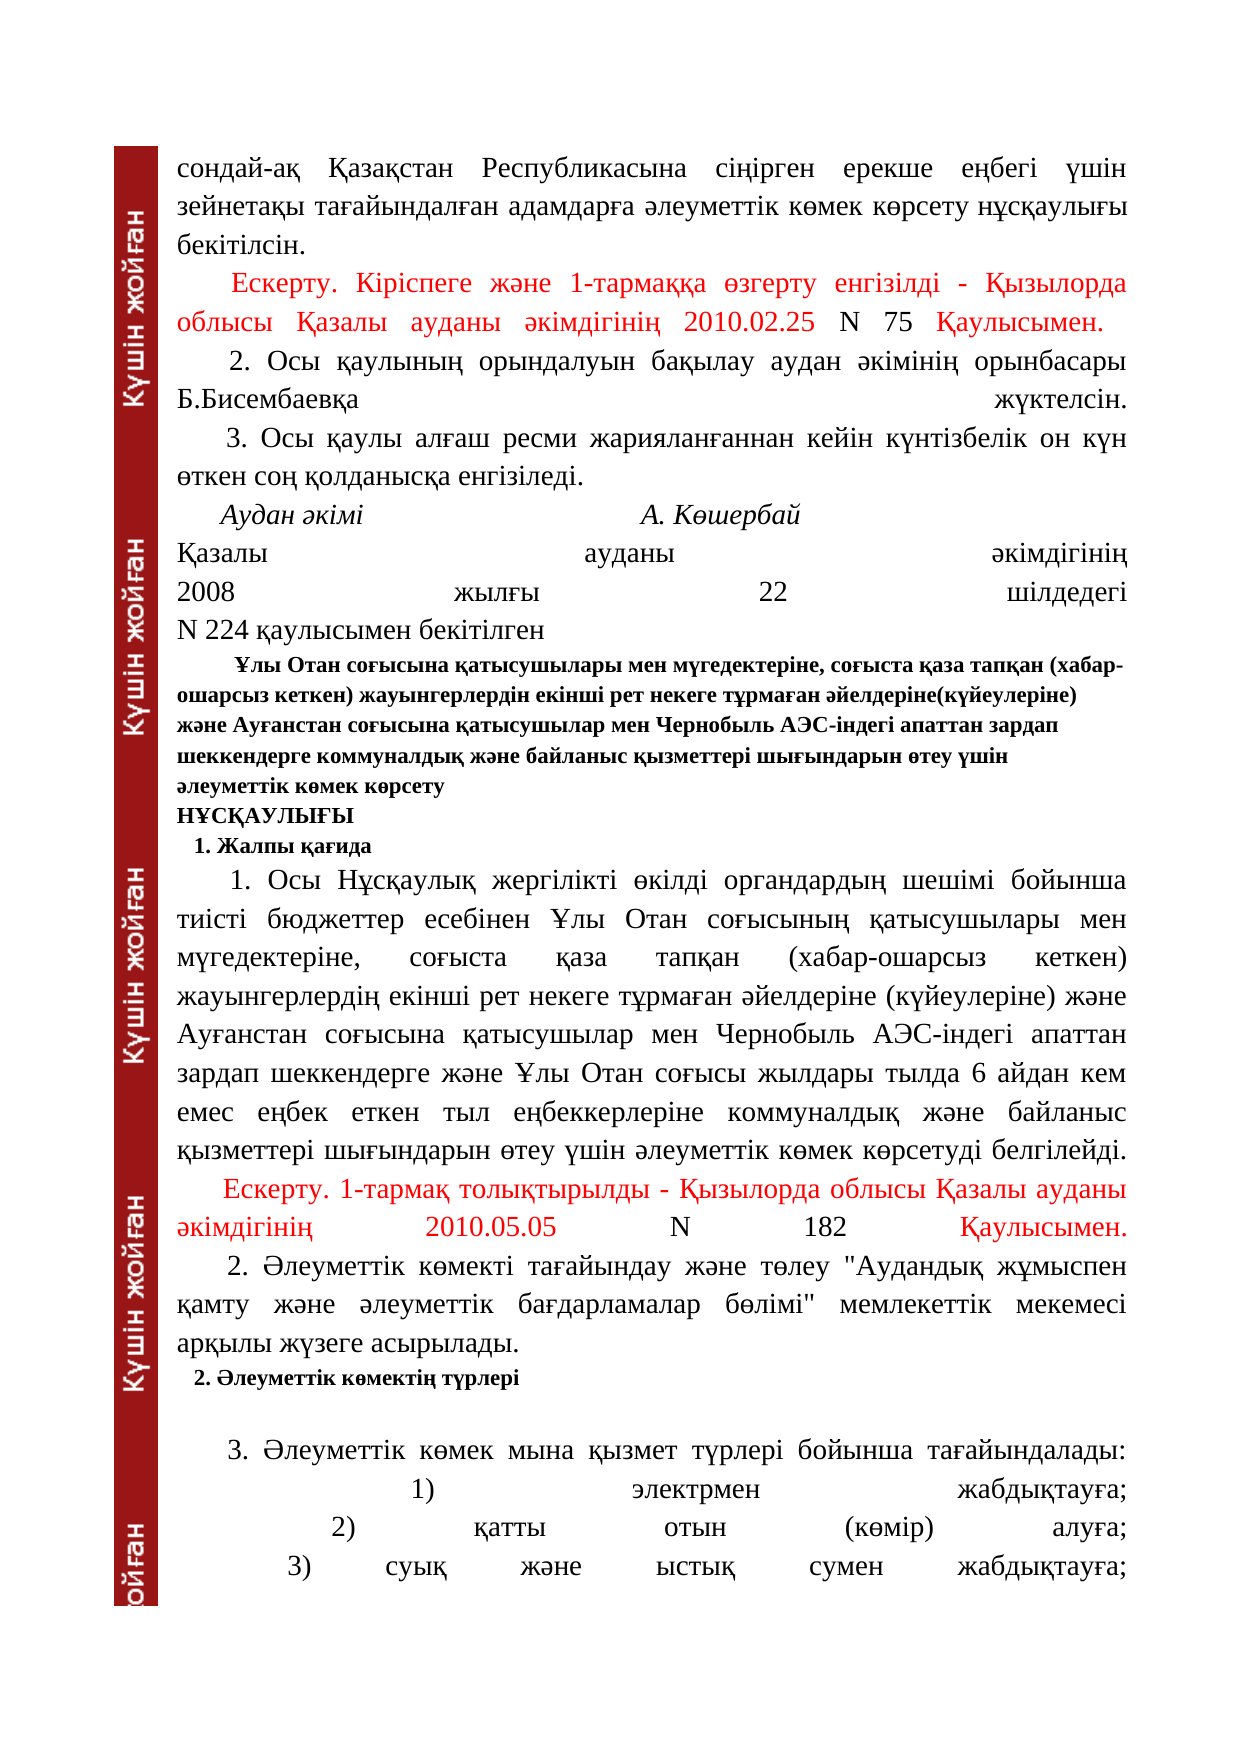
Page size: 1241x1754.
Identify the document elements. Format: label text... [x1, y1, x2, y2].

text 2. Әлеуметтік көмектің түрлері [112, 1363, 1128, 1390]
text Қазалы ауданы әкімдігінің 2008 жылғы 22 шілдедегі N 224 қаулысымен бекітілген [112, 535, 1128, 646]
picture [114, 146, 158, 150]
picture [114, 828, 158, 832]
picture [114, 530, 158, 535]
text Аудан әкімі А. Көшербай [112, 497, 1128, 530]
picture [114, 646, 158, 651]
text Ұлы Отан соғысына қатысушылары мен мүгедектеріне, соғыста қаза тапқан (хабар-ошарсыз кеткен) жауынгерлердін екінші рет некеге тұрмаған әйелдеріне(күйеулеріне) және Ауғанстан соғысына қатысушылар мен Чернобыль АЭС-індегі апаттан зардап шеккендерге коммуналдық және байланыс қызметтері шығындарын өтеу үшін әлеуметтік көмек көрсету НҰСҚАУЛЫҒЫ [112, 651, 1128, 828]
text 1. Жалпы қағида [112, 832, 1128, 859]
picture [114, 1358, 158, 1363]
picture [114, 1581, 158, 1606]
picture [114, 1390, 158, 1394]
text 1. Осы Нұсқаулық жергілікті өкілді органдардың шешімі бойынша тиісті бюджеттер есебінен Ұлы Отан соғысының қатысушылары мен мүгедектеріне, соғыста қаза тапқан (хабар-ошарсыз кеткен) жауынгерлердің екінші рет некеге тұрмаған әйелдеріне (күйеулеріне) және Ауғанстан соғысына қатысушылар мен Чернобыль АЭС-індегі апаттан зардап шеккендерге және Ұлы Отан соғысы жылдары тылда 6 айдан кем емес еңбек еткен тыл еңбеккерлеріне коммуналдық және байланыс қызметтері шығындарын өтеу үшін әлеуметтік көмек көрсетуді белгілейді. Ескерту. 1-тармақ толықтырылды - Қызылорда облысы Қазалы ауданы әкімдігінің 2010.05.05 N 182 Қаулысымен. 2. Әлеуметтік көмекті тағайындау және төлеу "Аудандық жұмыспен қамту және әлеуметтік бағдарламалар бөлімі" мемлекеттік мекемесі арқылы жүзеге асырылады. [112, 862, 1128, 1358]
picture [114, 492, 158, 497]
